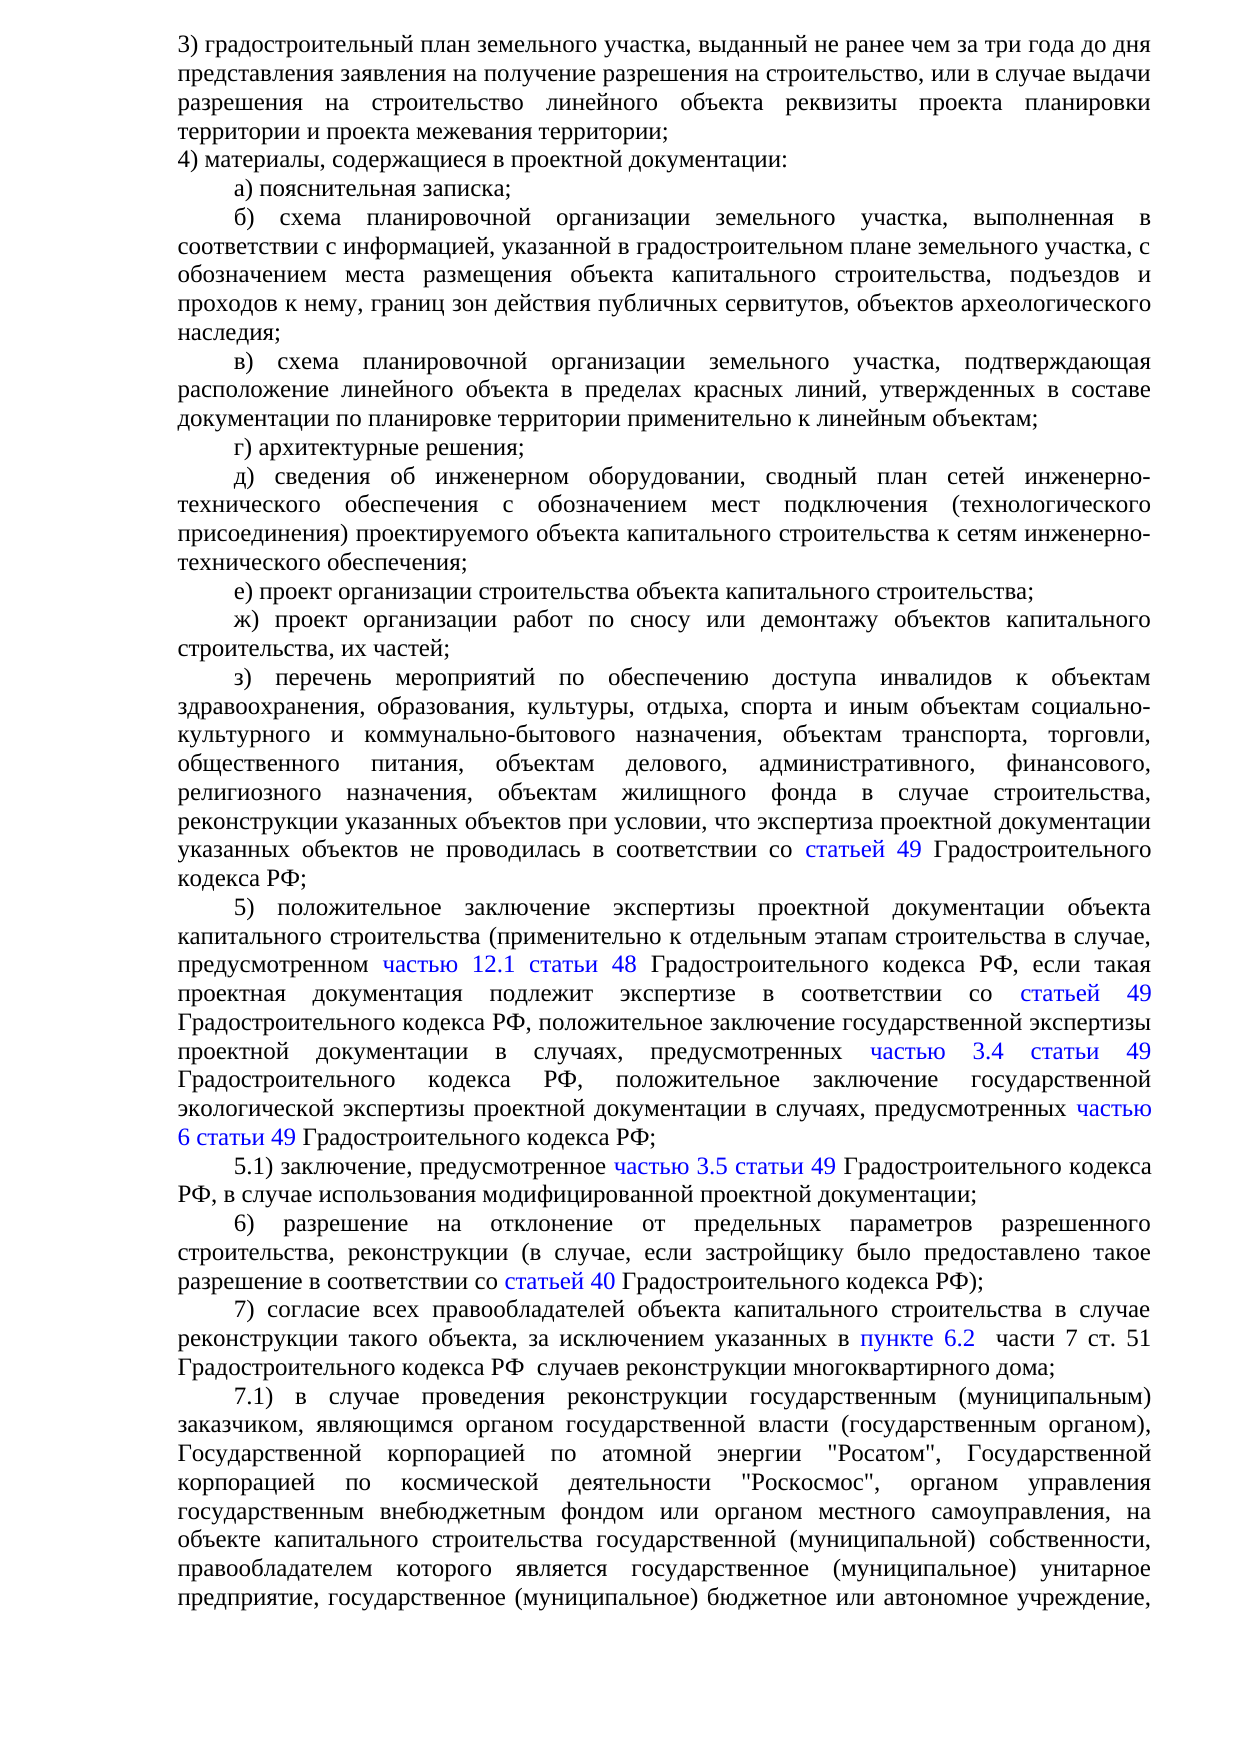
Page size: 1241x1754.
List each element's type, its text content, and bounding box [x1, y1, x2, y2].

text 5) положительное заключение экспертизы проектной документации объекта капитального строительства (применительно к отдельным этапам строительства в случае, предусмотренном частью 12.1 статьи 48 Градостроительного кодекса РФ, если такая проектная документация подлежит экспертизе в соответствии со статьей 49 Градостроительного кодекса РФ, положительное заключение государственной экспертизы проектной документации в случаях, предусмотренных частью 3.4 статьи 49 Градостроительного кодекса РФ, положительное заключение государственной экологической экспертизы проектной документации в случаях, предусмотренных частью 6 статьи 49 Градостроительного кодекса РФ; [177, 892, 1152, 1151]
text 3) градостроительный план земельного участка, выданный не ранее чем за три года до дня представления заявления на получение разрешения на строительство, или в случае выдачи разрешения на строительство линейного объекта реквизиты проекта планировки территории и проекта межевания территории; [177, 29, 1152, 144]
text ж) проект организации работ по сносу или демонтажу объектов капитального строительства, их частей; [177, 604, 1152, 662]
text в) схема планировочной организации земельного участка, подтверждающая расположение линейного объекта в пределах красных линий, утвержденных в составе документации по планировке территории применительно к линейным объектам; [177, 346, 1152, 432]
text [177, 1381, 1152, 1611]
text 4) материалы, содержащиеся в проектной документации: [177, 144, 1152, 173]
text б) схема планировочной организации земельного участка, выполненная в соответствии с информацией, указанной в градостроительном плане земельного участка, с обозначением места размещения объекта капитального строительства, подъездов и проходов к нему, границ зон действия публичных сервитутов, объектов археологического наследия; [177, 202, 1152, 346]
text е) проект организации строительства объекта капитального строительства; [177, 576, 1152, 604]
text 7) согласие всех правообладателей объекта капитального строительства в случае реконструкции такого объекта, за исключением указанных в пункте 6.2 части 7 ст. 51 Градостроительного кодекса РФ случаев реконструкции многоквартирного дома; [177, 1294, 1152, 1381]
text д) сведения об инженерном оборудовании, сводный план сетей инженерно-технического обеспечения с обозначением мест подключения (технологического присоединения) проектируемого объекта капитального строительства к сетям инженерно-технического обеспечения; [177, 461, 1152, 576]
text з) перечень мероприятий по обеспечению доступа инвалидов к объектам здравоохранения, образования, культуры, отдыха, спорта и иным объектам социально-культурного и коммунально-бытового назначения, объектам транспорта, торговли, общественного питания, объектам делового, административного, финансового, религиозного назначения, объектам жилищного фонда в случае строительства, реконструкции указанных объектов при условии, что экспертиза проектной документации указанных объектов не проводилась в соответствии со статьей 49 Градостроительного кодекса РФ; [177, 662, 1152, 892]
text а) пояснительная записка; [177, 173, 1152, 202]
text 5.1) заключение, предусмотренное частью 3.5 статьи 49 Градостроительного кодекса РФ, в случае использования модифицированной проектной документации; [177, 1151, 1152, 1208]
text 6) разрешение на отклонение от предельных параметров разрешенного строительства, реконструкции (в случае, если застройщику было предоставлено такое разрешение в соответствии со статьей 40 Градостроительного кодекса РФ); [177, 1208, 1152, 1294]
text г) архитектурные решения; [177, 432, 1152, 461]
